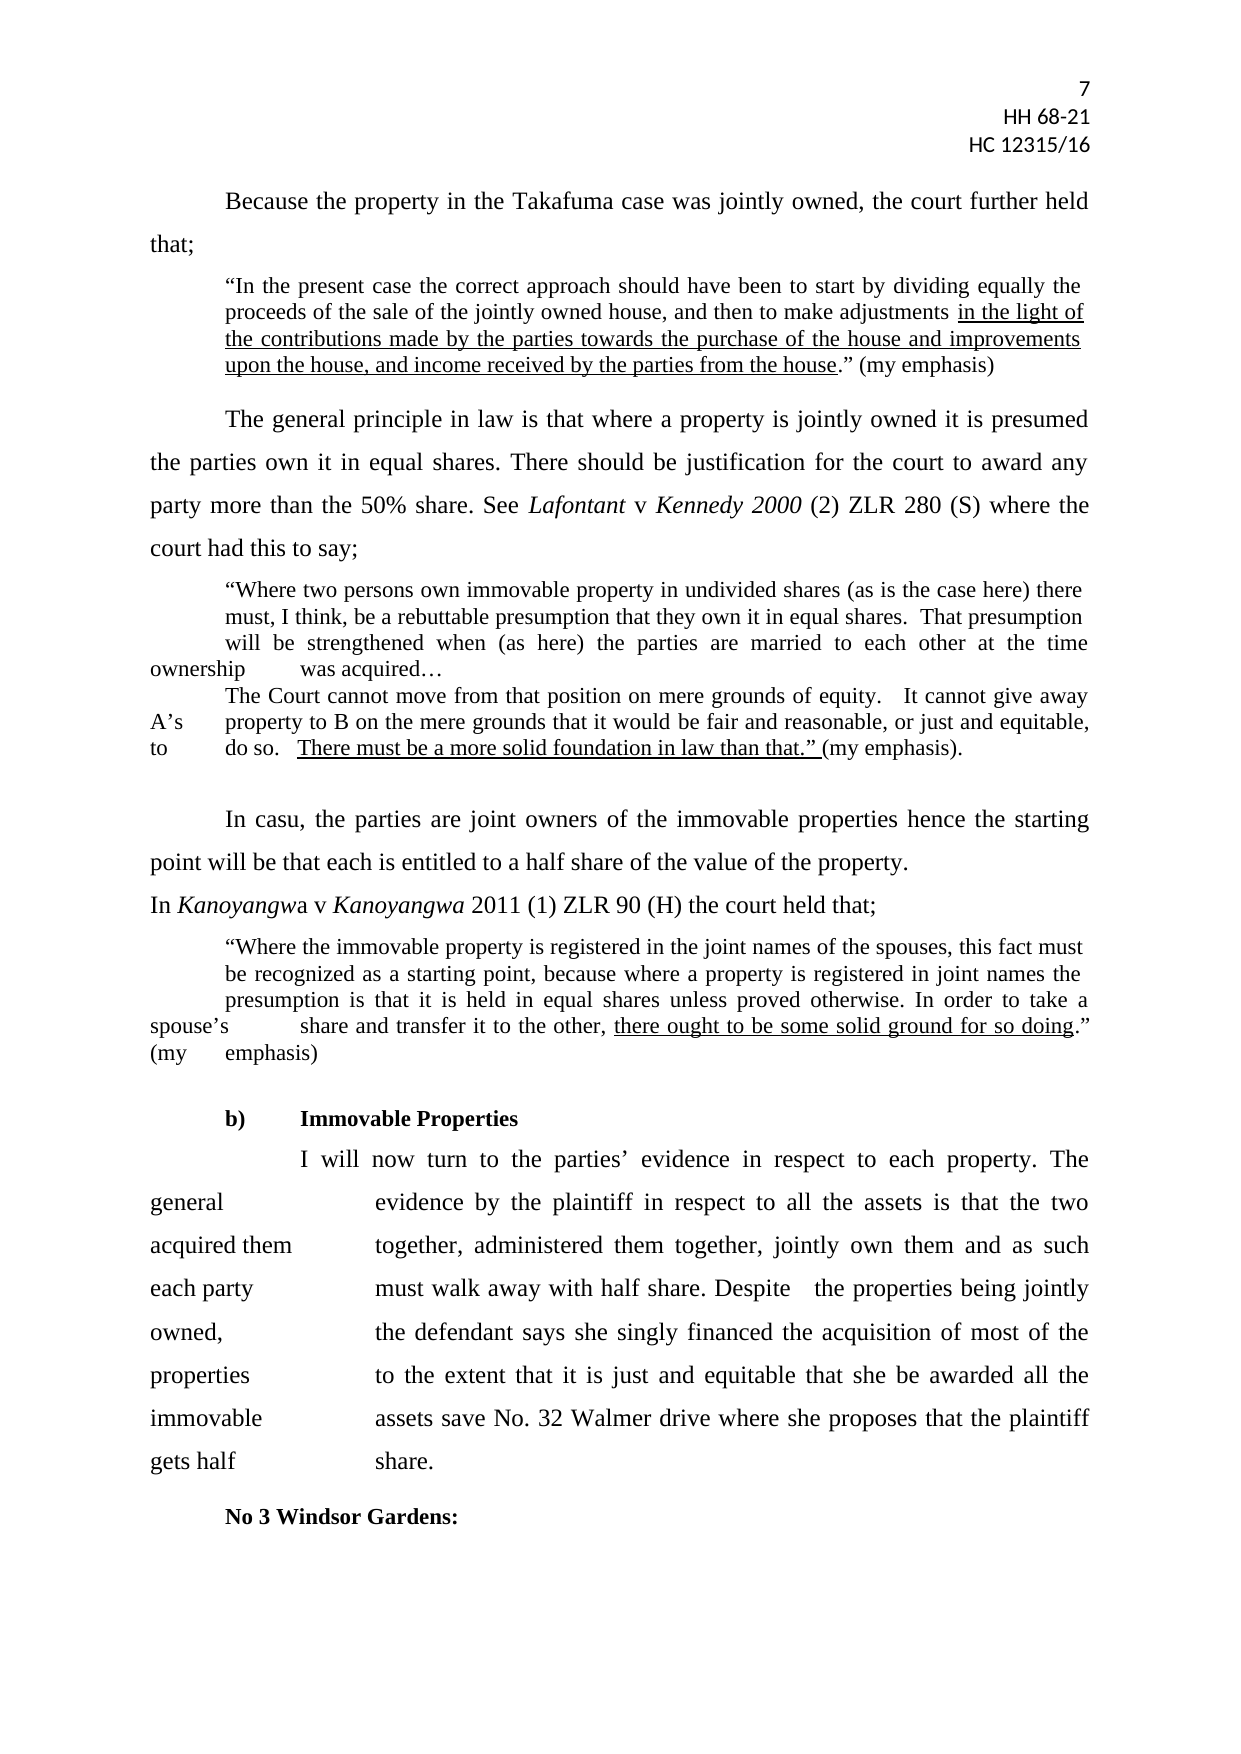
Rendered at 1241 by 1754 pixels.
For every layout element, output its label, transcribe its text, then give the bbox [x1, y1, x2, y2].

text “Where the immovable property is registered in the joint names of the spouses, this fact must be recognized as a starting point, because where a property is registered in joint names the presumption is that it is held in equal shares unless proved otherwise. In order to take a spouse’s share and transfer it to the other, there ought to be some solid ground for so doing.” (my emphasis) [150, 933, 1090, 1065]
text “In the present case the correct approach should have been to start by dividing equally the proceeds of the sale of the jointly owned house, and then to make adjustments in the light of the contributions made by the parties towards the purchase of the house and improvements upon the house, and income received by the parties from the house.” (my emphasis) [150, 272, 1090, 377]
text “Where two persons own immovable property in undivided shares (as is the case here) there must, I think, be a rebuttable presumption that they own it in equal shares. That presumption will be strengthened when (as here) the parties are married to each other at the time ownership was acquired… [150, 576, 1090, 682]
text Because the property in the Takafuma case was jointly owned, the court further held that; [150, 186, 1090, 258]
text In casu, the parties are joint owners of the immovable properties hence the starting point will be that each is entitled to a half share of the value of the property. [150, 804, 1090, 876]
text The general principle in law is that where a property is jointly owned it is presumed the parties own it in equal shares. There should be justification for the court to award any party more than the 50% share. See Lafontant v Kennedy 2000 (2) ZLR 280 (S) where the court had this to say; [150, 404, 1090, 562]
list Immovable Properties [225, 1104, 1090, 1131]
text No 3 Windsor Gardens: [150, 1503, 1090, 1530]
text The Court cannot move from that position on mere grounds of equity. It cannot give away A’s property to B on the mere grounds that it would be fair and reasonable, or just and equitable, to do so. There must be a more solid foundation in law than that.” (my emphasis). [150, 682, 1090, 761]
text In Kanoyangwa v Kanoyangwa 2011 (1) ZLR 90 (H) the court held that; [150, 890, 1090, 919]
list I will now turn to the parties’ evidence in respect to each property. The general evidence by the plaintiff in respect to all the assets is that the two acquired them together, administered them together, jointly own them and as such each party must walk away with half share. Despite the properties being jointly owned, the defendant says she singly financed the acquisition of most of the properties to the extent that it is just and equitable that she be awarded all the immovable assets save No. 32 Walmer drive where she proposes that the plaintiff gets half share. [150, 1144, 1090, 1475]
